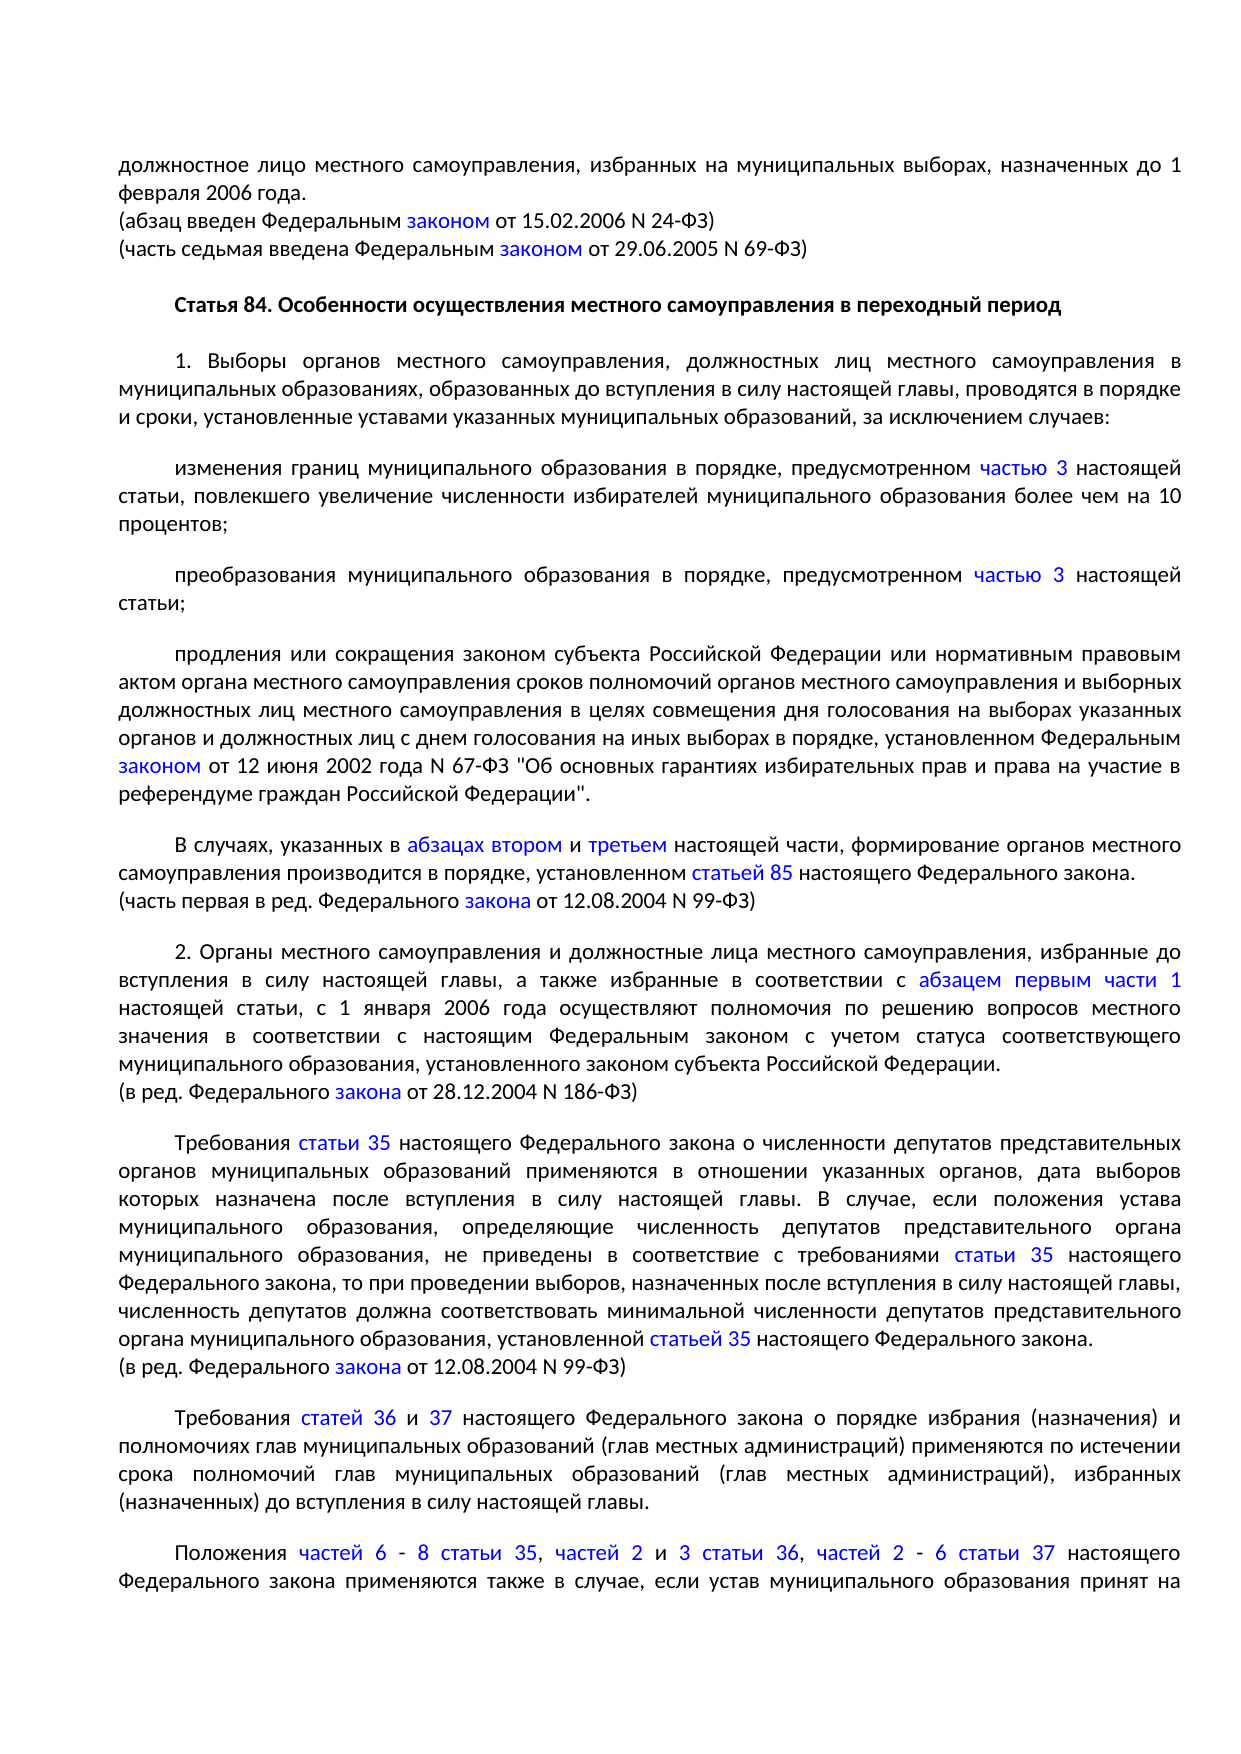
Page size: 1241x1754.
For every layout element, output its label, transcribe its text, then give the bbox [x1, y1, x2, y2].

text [118, 1538, 1181, 1594]
text Статья 84. Особенности осуществления местного самоуправления в переходный период [118, 290, 1181, 318]
text (в ред. Федерального закона от 12.08.2004 N 99-ФЗ) [118, 1352, 1181, 1380]
text (часть первая в ред. Федерального закона от 12.08.2004 N 99-ФЗ) [118, 886, 1181, 914]
text Требования статей 36 и 37 настоящего Федерального закона о порядке избрания (назначения) и полномочиях глав муниципальных образований (глав местных администраций) применяются по истечении срока полномочий глав муниципальных образований (глав местных администраций), избранных (назначенных) до вступления в силу настоящей главы. [118, 1403, 1181, 1515]
text (в ред. Федерального закона от 28.12.2004 N 186-ФЗ) [118, 1077, 1181, 1105]
text изменения границ муниципального образования в порядке, предусмотренном частью 3 настоящей статьи, повлекшего увеличение численности избирателей муниципального образования более чем на 10 процентов; [118, 453, 1181, 537]
text Требования статьи 35 настоящего Федерального закона о численности депутатов представительных органов муниципальных образований применяются в отношении указанных органов, дата выборов которых назначена после вступления в силу настоящей главы. В случае, если положения устава муниципального образования, определяющие численность депутатов представительного органа муниципального образования, не приведены в соответствие с требованиями статьи 35 настоящего Федерального закона, то при проведении выборов, назначенных после вступления в силу настоящей главы, численность депутатов должна соответствовать минимальной численности депутатов представительного органа муниципального образования, установленной статьей 35 настоящего Федерального закона. [118, 1128, 1181, 1352]
text 2. Органы местного самоуправления и должностные лица местного самоуправления, избранные до вступления в силу настоящей главы, а также избранные в соответствии с абзацем первым части 1 настоящей статьи, с 1 января 2006 года осуществляют полномочия по решению вопросов местного значения в соответствии с настоящим Федеральным законом с учетом статуса соответствующего муниципального образования, установленного законом субъекта Российской Федерации. [118, 937, 1181, 1077]
text преобразования муниципального образования в порядке, предусмотренном частью 3 настоящей статьи; [118, 560, 1181, 616]
text продления или сокращения законом субъекта Российской Федерации или нормативным правовым актом органа местного самоуправления сроков полномочий органов местного самоуправления и выборных должностных лиц местного самоуправления в целях совмещения дня голосования на выборах указанных органов и должностных лиц с днем голосования на иных выборах в порядке, установленном Федеральным законом от 12 июня 2002 года N 67-ФЗ "Об основных гарантиях избирательных прав и права на участие в референдуме граждан Российской Федерации". [118, 639, 1181, 807]
text (абзац введен Федеральным законом от 15.02.2006 N 24-ФЗ) [118, 206, 1181, 234]
text 1. Выборы органов местного самоуправления, должностных лиц местного самоуправления в муниципальных образованиях, образованных до вступления в силу настоящей главы, проводятся в порядке и сроки, установленные уставами указанных муниципальных образований, за исключением случаев: [118, 346, 1181, 430]
text В случаях, указанных в абзацах втором и третьем настоящей части, формирование органов местного самоуправления производится в порядке, установленном статьей 85 настоящего Федерального закона. [118, 830, 1181, 886]
text (часть седьмая введена Федеральным законом от 29.06.2005 N 69-ФЗ) [118, 234, 1181, 262]
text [118, 150, 1181, 206]
